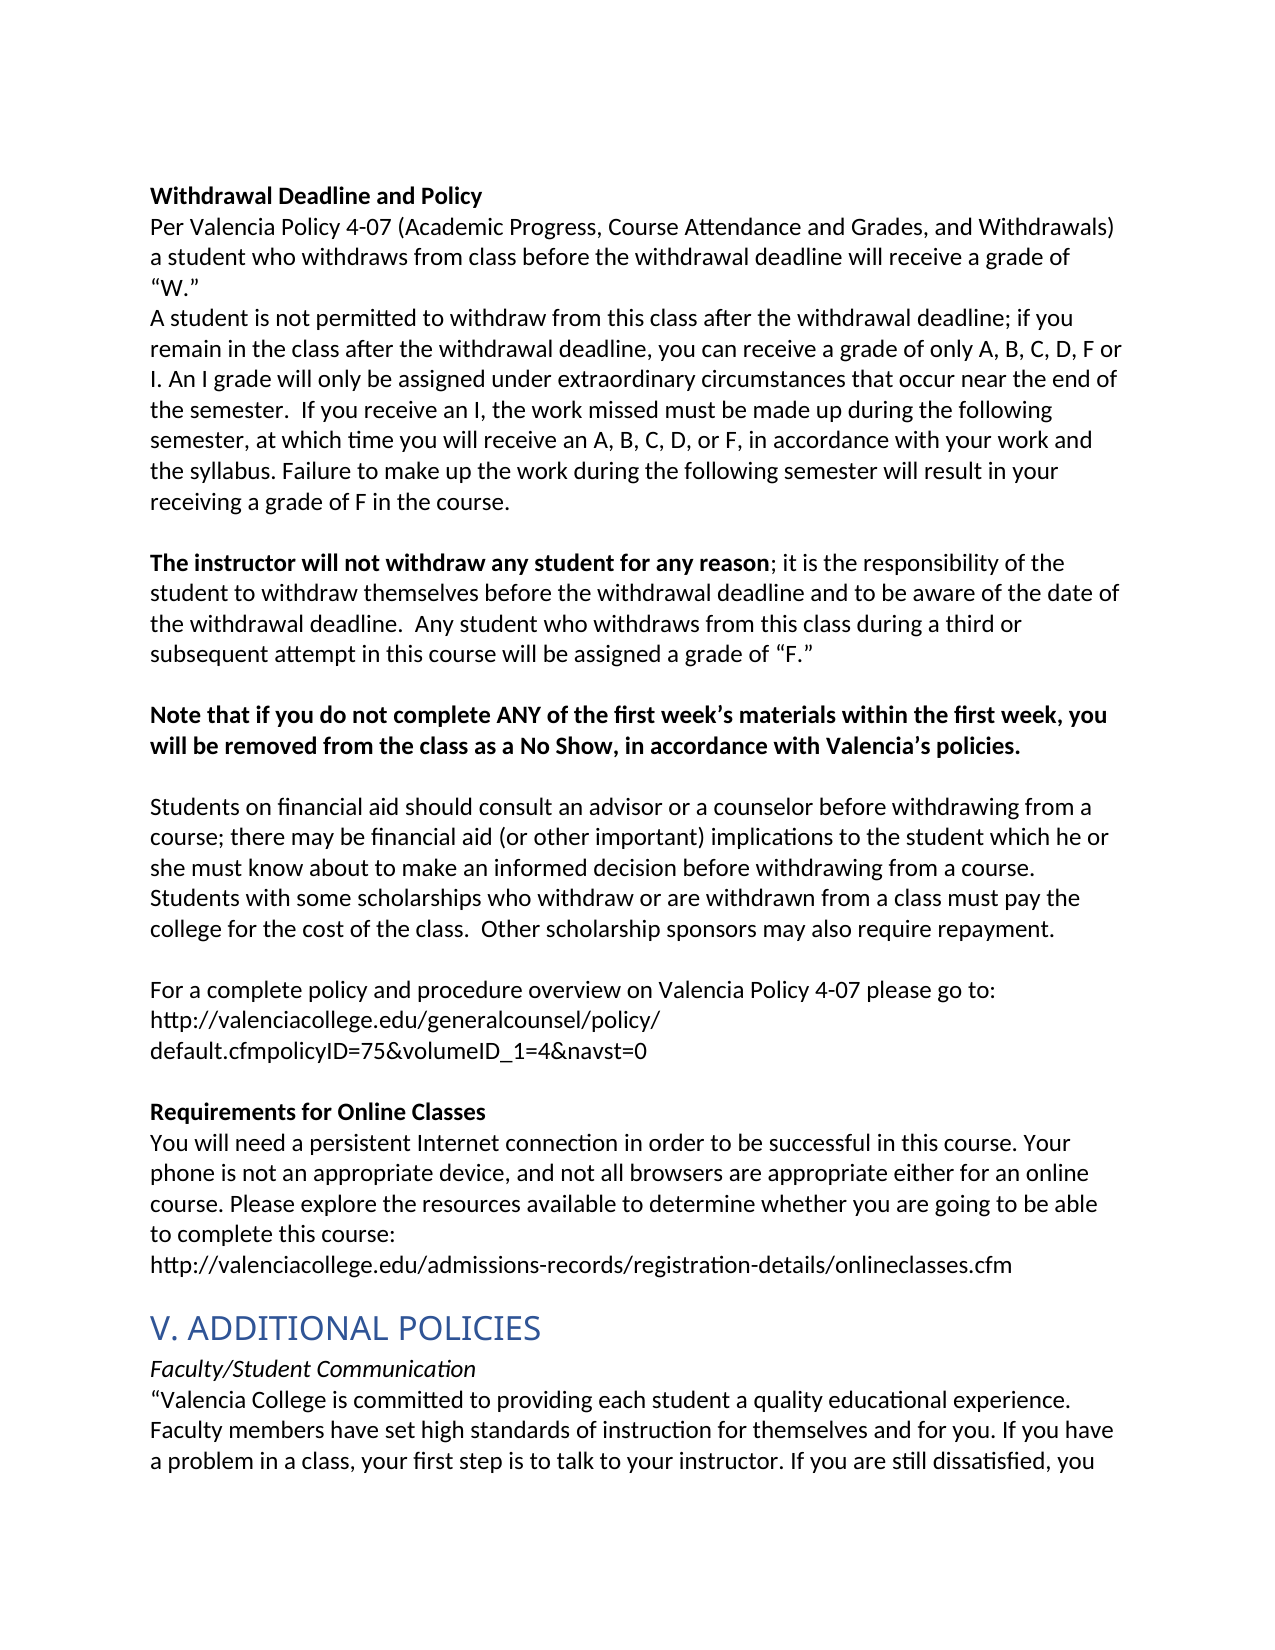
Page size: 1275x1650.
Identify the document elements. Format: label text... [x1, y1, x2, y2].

text Note that if you do not complete ANY of the first week’s materials within the first week, you will be removed from the class as a No Show, in accordance with Valencia’s policies. [150, 699, 1125, 760]
text Withdrawal Deadline and Policy [150, 181, 1125, 211]
text For a complete policy and procedure overview on Valencia Policy 4-07 please go to: [150, 974, 1125, 1004]
text Requirements for Online Classes [150, 1096, 1125, 1127]
subtitle V. ADDITIONAL POLICIES [150, 1304, 1125, 1350]
text A student is not permitted to withdraw from this class after the withdrawal deadline; if you remain in the class after the withdrawal deadline, you can receive a grade of only A, B, C, D, F or I. An I grade will only be assigned under extraordinary circumstances that occur near the end of the semester. If you receive an I, the work missed must be made up during the following semester, at which time you will receive an A, B, C, D, or F, in accordance with your work and the syllabus. Failure to make up the work during the following semester will result in your receiving a grade of F in the course. [150, 303, 1125, 516]
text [150, 1384, 1125, 1475]
text http://valenciacollege.edu/admissions-records/registration-details/onlineclasses.cfm [150, 1249, 1125, 1279]
text http://valenciacollege.edu/generalcounsel/policy/default.cfmpolicyID=75&volumeID_1=4&navst=0 [150, 1004, 1125, 1066]
text The instructor will not withdraw any student for any reason; it is the responsibility of the student to withdraw themselves before the withdrawal deadline and to be aware of the date of the withdrawal deadline. Any student who withdraws from this class during a third or subsequent attempt in this course will be assigned a grade of “F.” [150, 547, 1125, 669]
text Per Valencia Policy 4-07 (Academic Progress, Course Attendance and Grades, and Withdrawals) a student who withdraws from class before the withdrawal deadline will receive a grade of “W.” [150, 211, 1125, 303]
text You will need a persistent Internet connection in order to be successful in this course. Your phone is not an appropriate device, and not all browsers are appropriate either for an online course. Please explore the resources available to determine whether you are going to be able to complete this course: [150, 1127, 1125, 1249]
text Faculty/Student Communication [150, 1353, 1125, 1384]
text Students on financial aid should consult an advisor or a counselor before withdrawing from a course; there may be financial aid (or other important) implications to the student which he or she must know about to make an informed decision before withdrawing from a course. Students with some scholarships who withdraw or are withdrawn from a class must pay the college for the cost of the class. Other scholarship sponsors may also require repayment. [150, 791, 1125, 943]
